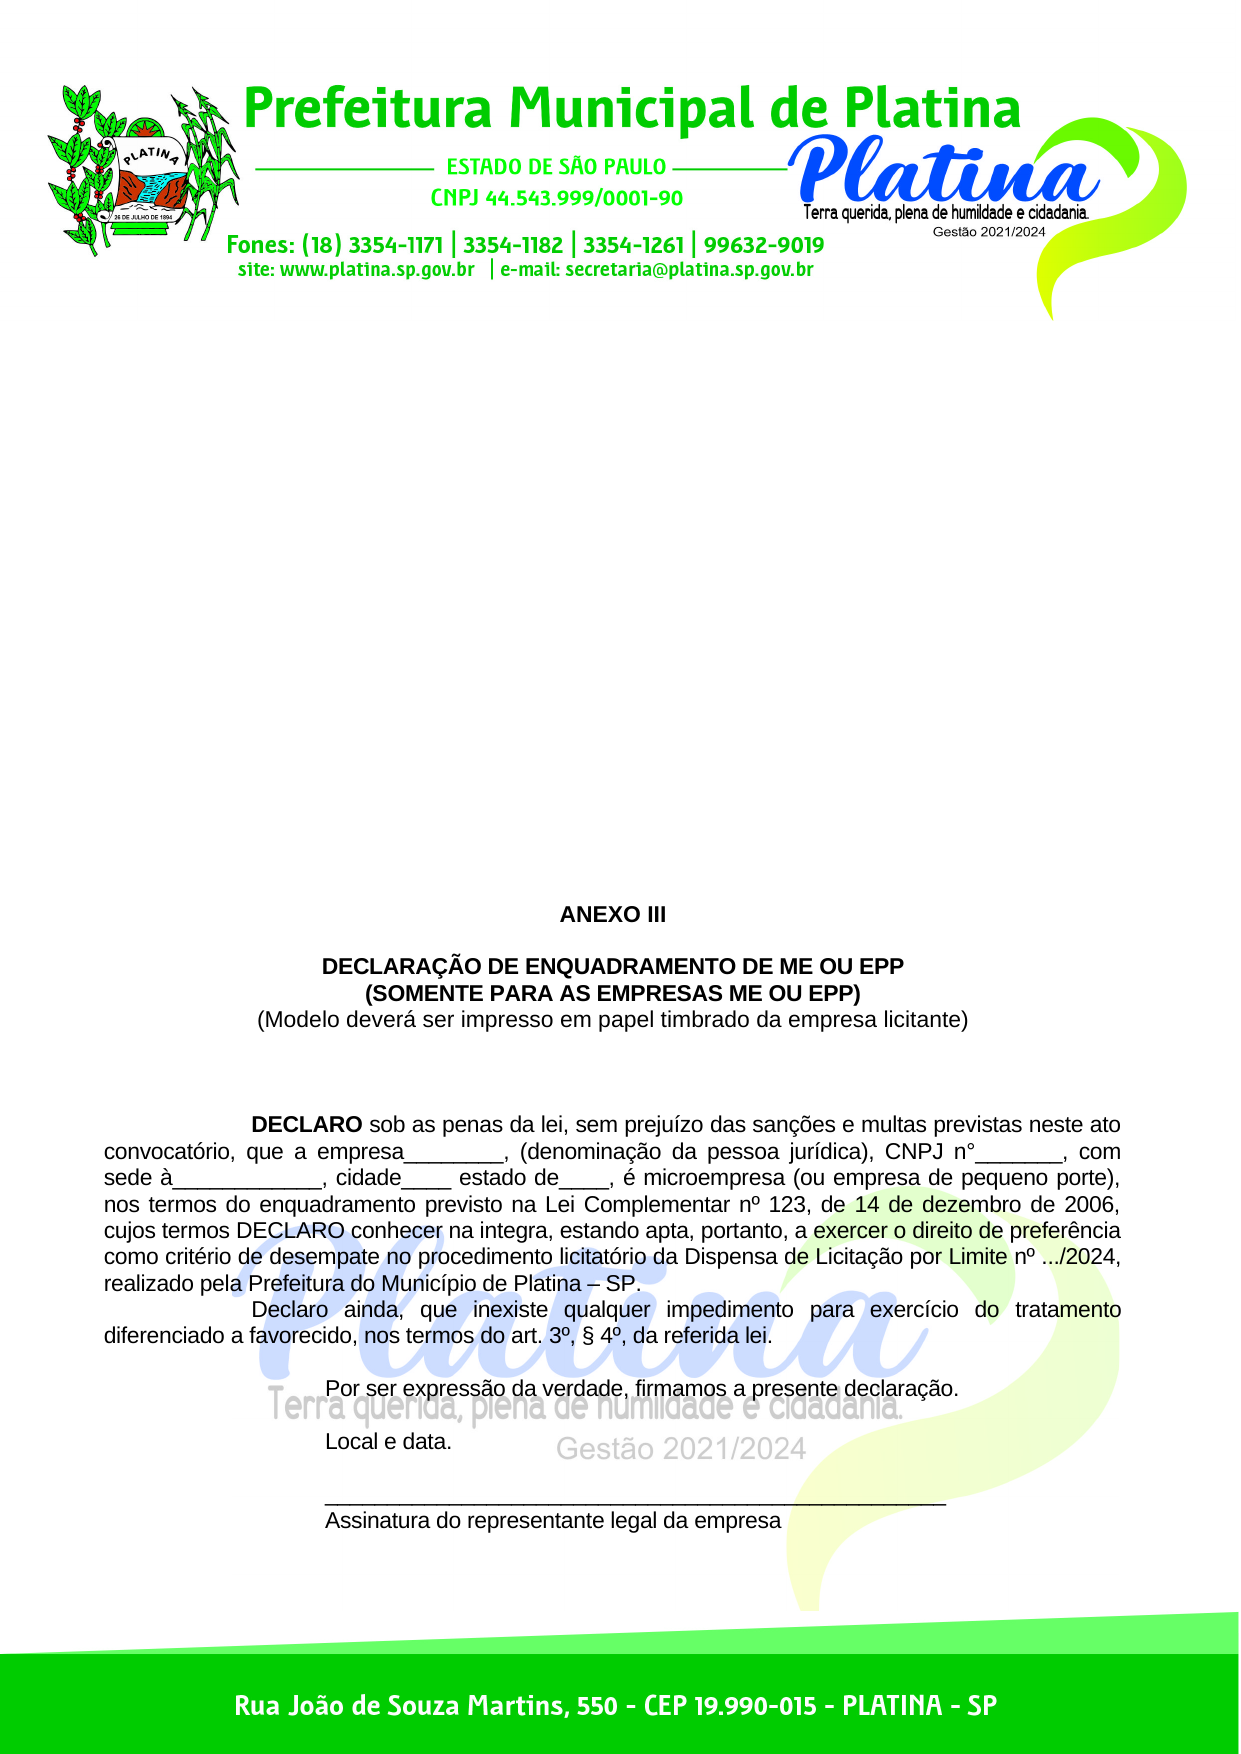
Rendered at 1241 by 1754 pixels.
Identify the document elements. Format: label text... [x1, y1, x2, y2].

text ANEXO III [103, 901, 1122, 927]
picture [232, 1349, 1120, 1375]
picture [232, 1401, 1120, 1428]
picture [0, 0, 1236, 321]
text Declaro ainda, que inexiste qualquer impedimento para exercício do tratamento diferenciado a favorecido, nos termos do art. 3º, § 4º, da referida lei. [103, 1296, 1122, 1349]
text __________________________________________________ [103, 1480, 1122, 1507]
picture [232, 1454, 1120, 1480]
text (SOMENTE PARA AS EMPRESAS ME OU EPP) [103, 980, 1122, 1006]
text Assinatura do representante legal da empresa [251, 1507, 1122, 1533]
text Por ser expressão da verdade, firmamos a presente declaração. [103, 1375, 1122, 1401]
text DECLARO sob as penas da lei, sem prejuízo das sanções e multas previstas neste ato convocatório, que a empresa________, (denominação da pessoa jurídica), CNPJ n°_______, com sede à____________, cidade____ estado de____, é microempresa (ou empresa de pequeno porte), nos termos do enquadramento previsto na Lei Complementar nº 123, de 14 de dezembro de 2006, cujos termos DECLARO conhecer na integra, estando apta, portanto, a exercer o direito de preferência como critério de desempate no procedimento licitatório da Dispensa de Licitação por Limite nº .../2024, realizado pela Prefeitura do Município de Platina – SP. [103, 1111, 1122, 1296]
text Local e data. [103, 1428, 1122, 1454]
picture [0, 1507, 1239, 1754]
text (Modelo deverá ser impresso em papel timbrado da empresa licitante) [103, 1006, 1122, 1032]
text DECLARAÇÃO DE ENQUADRAMENTO DE ME OU EPP [103, 953, 1122, 980]
